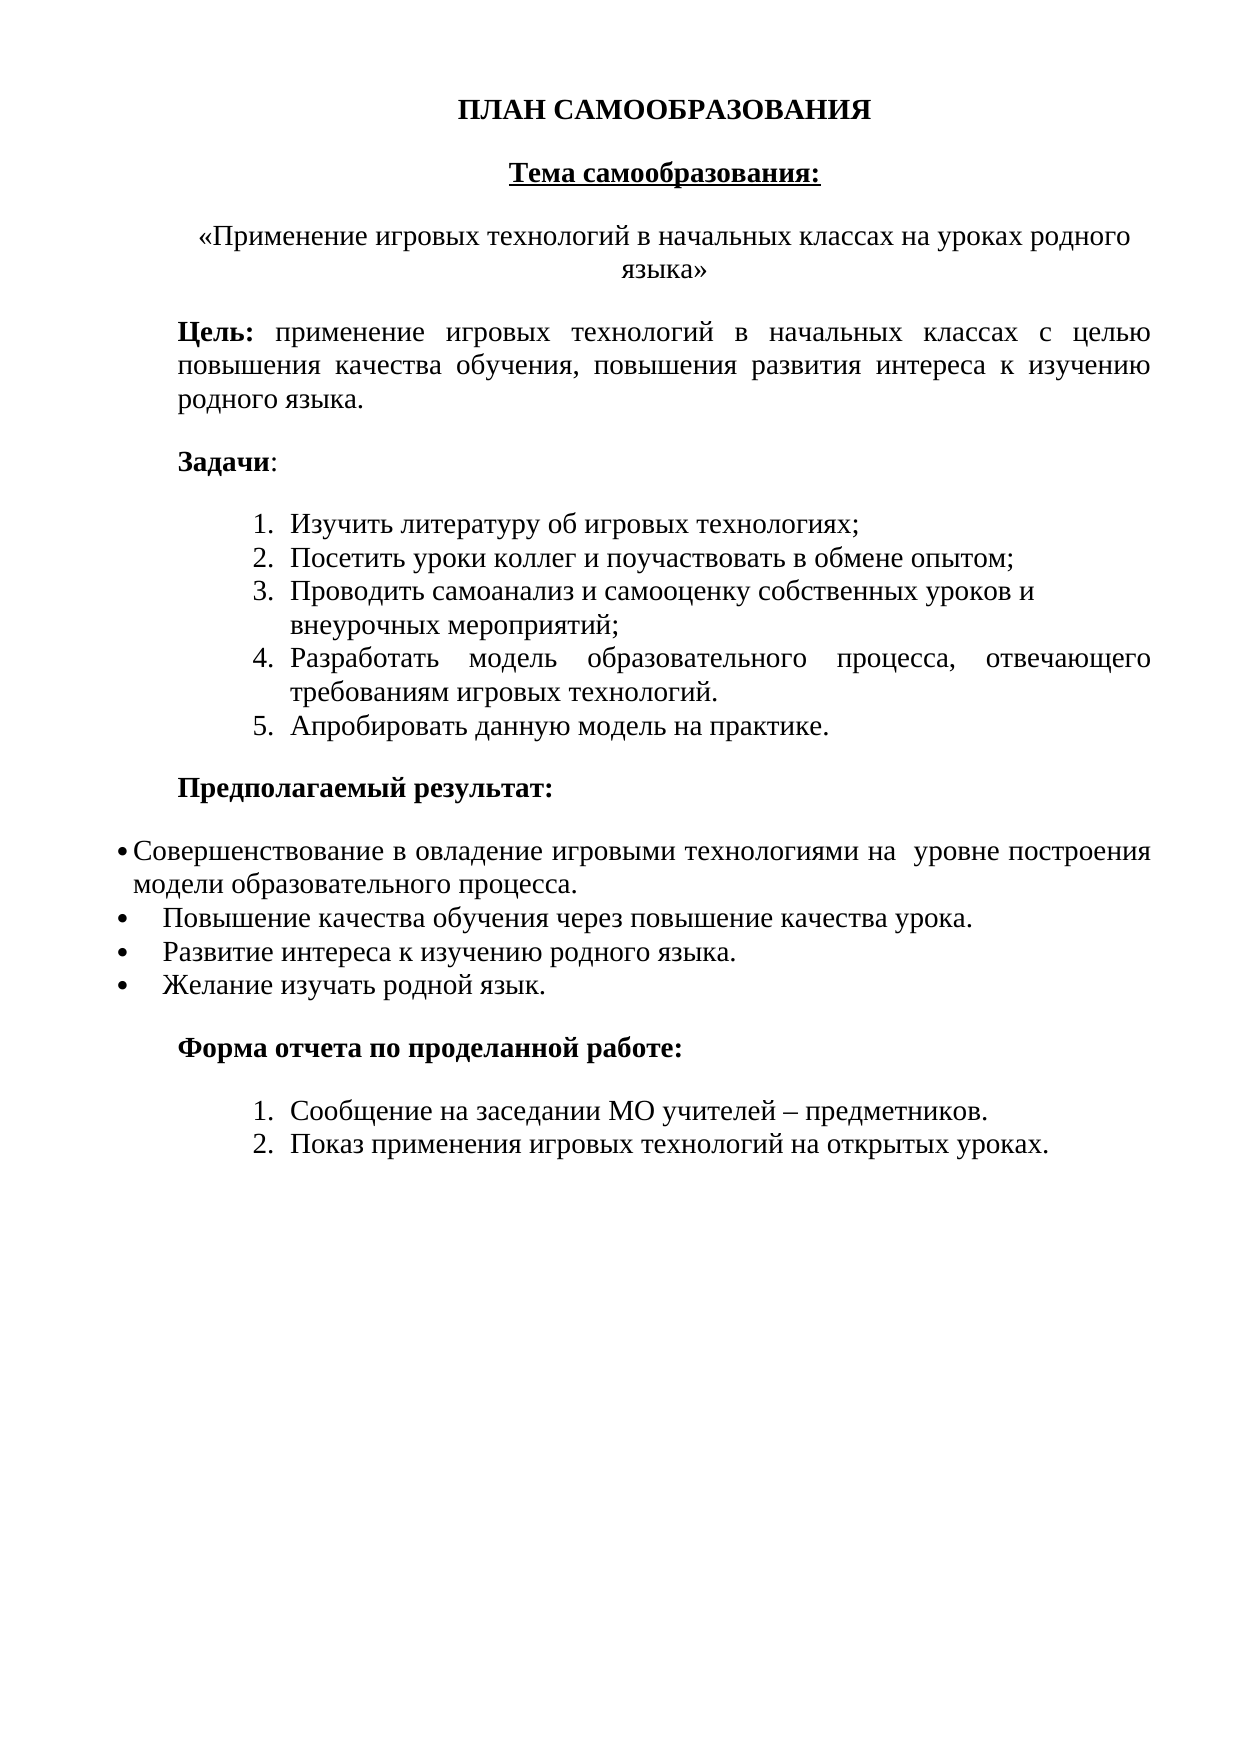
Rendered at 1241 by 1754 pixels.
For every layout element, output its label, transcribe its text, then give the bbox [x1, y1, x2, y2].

text ПЛАН САМООБРАЗОВАНИЯ [177, 92, 1152, 126]
text Форма отчета по проделанной работе: [177, 1030, 1152, 1063]
list Показ применения игровых технологий на открытых уроках. [252, 1126, 1152, 1160]
list Посетить уроки коллег и поучаствовать в обмене опытом; [252, 540, 1152, 573]
list Изучить литературу об игровых технологиях; [252, 506, 1152, 540]
text Тема самообразования: [177, 155, 1152, 188]
list Разработать модель образовательного процесса, отвечающего требованиям игровых технологий. [252, 641, 1152, 708]
text «Применение игровых технологий в начальных классах на уроках родного языка» [177, 218, 1152, 285]
list Желание изучать родной язык. [118, 967, 1152, 1001]
list Повышение качества обучения через повышение качества урока. [118, 900, 1152, 934]
list Совершенствование в овладение игровыми технологиями на уровне построения модели образовательного процесса. [118, 833, 1152, 900]
text Цель: применение игровых технологий в начальных классах с целью повышения качества обучения, повышения развития интереса к изучению родного языка. [177, 314, 1152, 414]
text Задачи: [177, 444, 1152, 477]
text Предполагаемый результат: [177, 770, 1152, 804]
list Апробировать данную модель на практике. [252, 708, 1152, 741]
list Развитие интереса к изучению родного языка. [118, 934, 1152, 967]
list Сообщение на заседании МО учителей – предметников. [252, 1093, 1152, 1126]
list Проводить самоанализ и самооценку собственных уроков и внеурочных мероприятий; [252, 573, 1152, 641]
